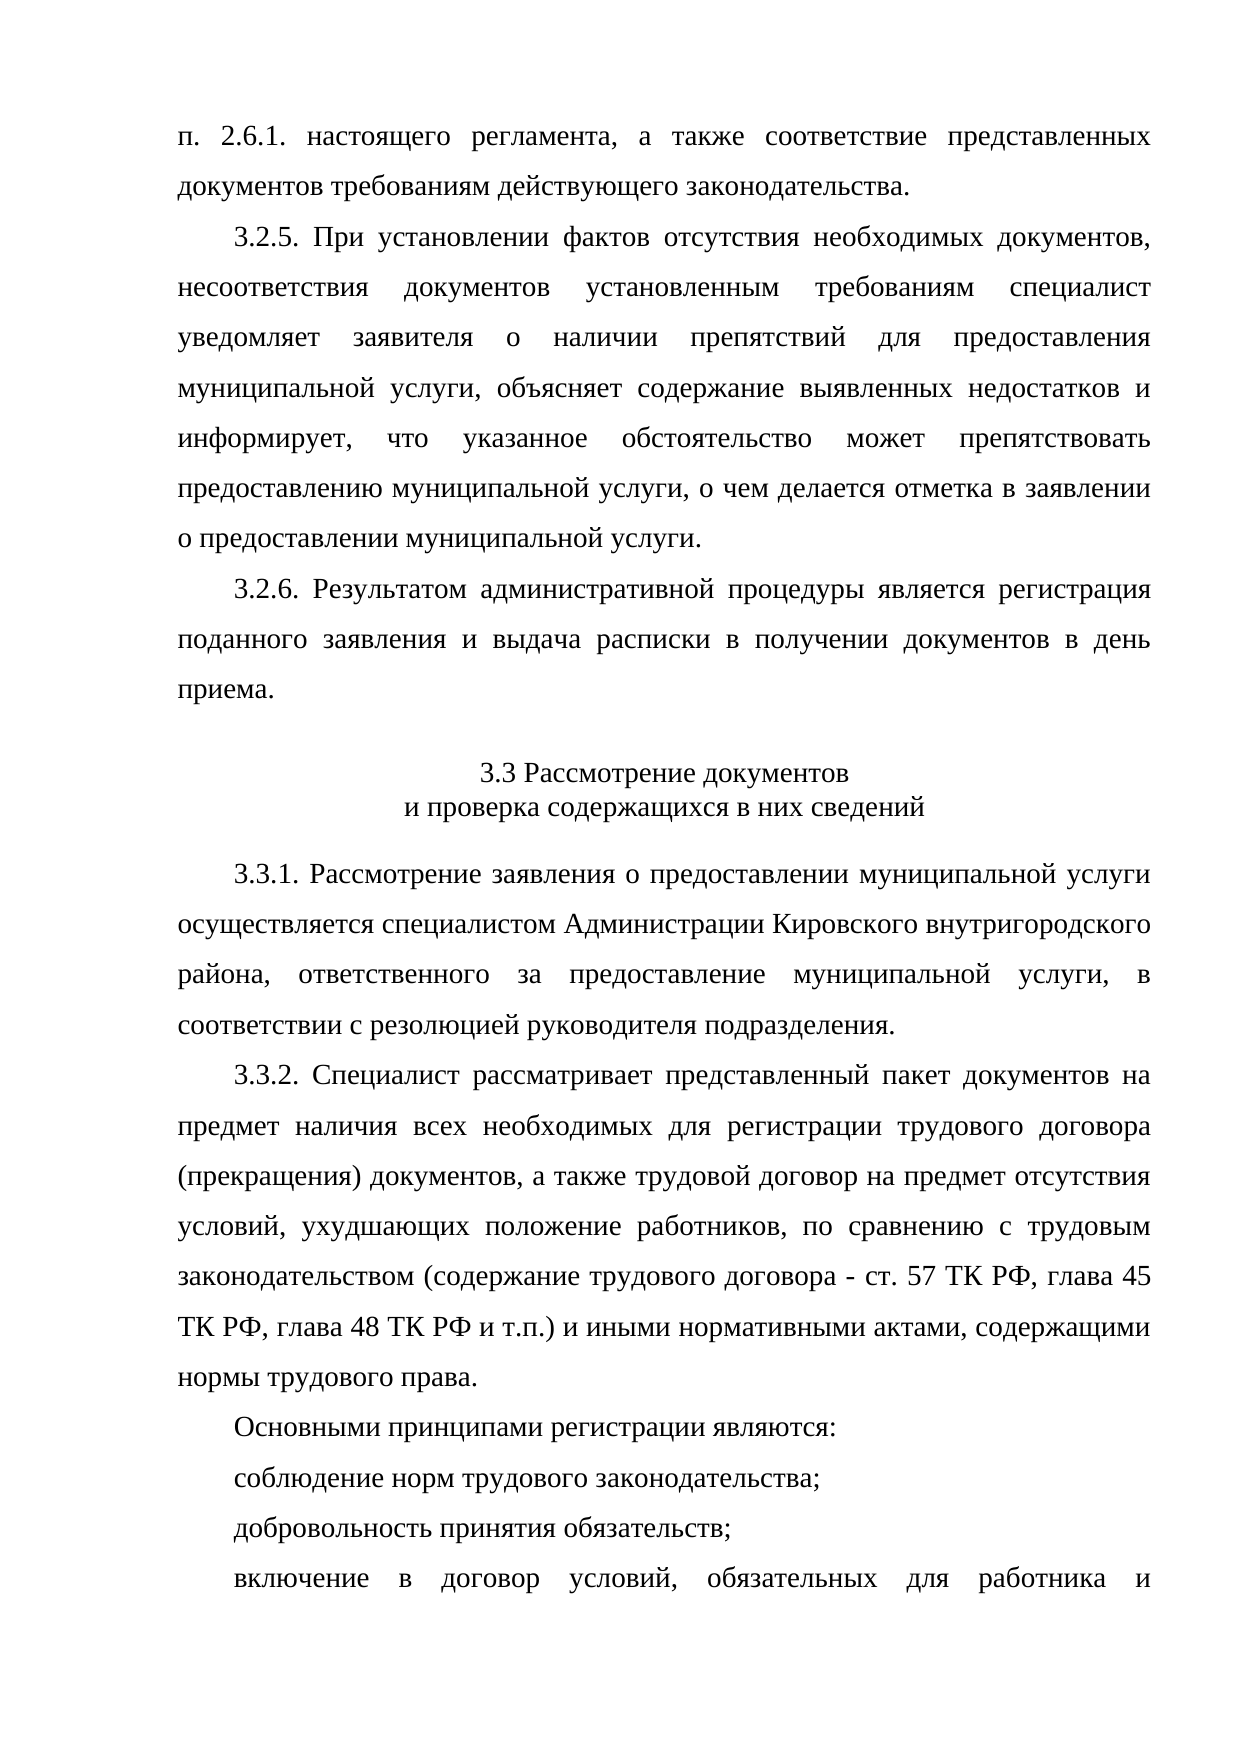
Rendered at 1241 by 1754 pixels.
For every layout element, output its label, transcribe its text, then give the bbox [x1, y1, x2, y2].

text Основными принципами регистрации являются: [177, 1409, 1152, 1443]
text добровольность принятия обязательств; [177, 1510, 1152, 1544]
text 3.3.1. Рассмотрение заявления о предоставлении муниципальной услуги осуществляется специалистом Администрации Кировского внутригородского района, ответственного за предоставление муниципальной услуги, в соответствии с резолюцией руководителя подразделения. [177, 856, 1152, 1041]
text 3.3.2. Специалист рассматривает представленный пакет документов на предмет наличия всех необходимых для регистрации трудового договора (прекращения) документов, а также трудовой договор на предмет отсутствия условий, ухудшающих положение работников, по сравнению с трудовым законодательством (содержание трудового договора - ст. 57 ТК РФ, глава 45 ТК РФ, глава 48 ТК РФ и т.п.) и иными нормативными актами, содержащими нормы трудового права. [177, 1057, 1152, 1393]
text 3.2.6. Результатом административной процедуры является регистрация поданного заявления и выдача расписки в получении документов в день приема. [177, 571, 1152, 705]
text 3.2.5. При установлении фактов отсутствия необходимых документов, несоответствия документов установленным требованиям специалист уведомляет заявителя о наличии препятствий для предоставления муниципальной услуги, объясняет содержание выявленных недостатков и информирует, что указанное обстоятельство может препятствовать предоставлению муниципальной услуги, о чем делается отметка в заявлении о предоставлении муниципальной услуги. [177, 219, 1152, 554]
text и проверка содержащихся в них сведений [177, 789, 1152, 822]
text соблюдение норм трудового законодательства; [177, 1460, 1152, 1493]
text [177, 1560, 1152, 1594]
text 3.3 Рассмотрение документов [177, 755, 1152, 789]
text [177, 118, 1152, 202]
